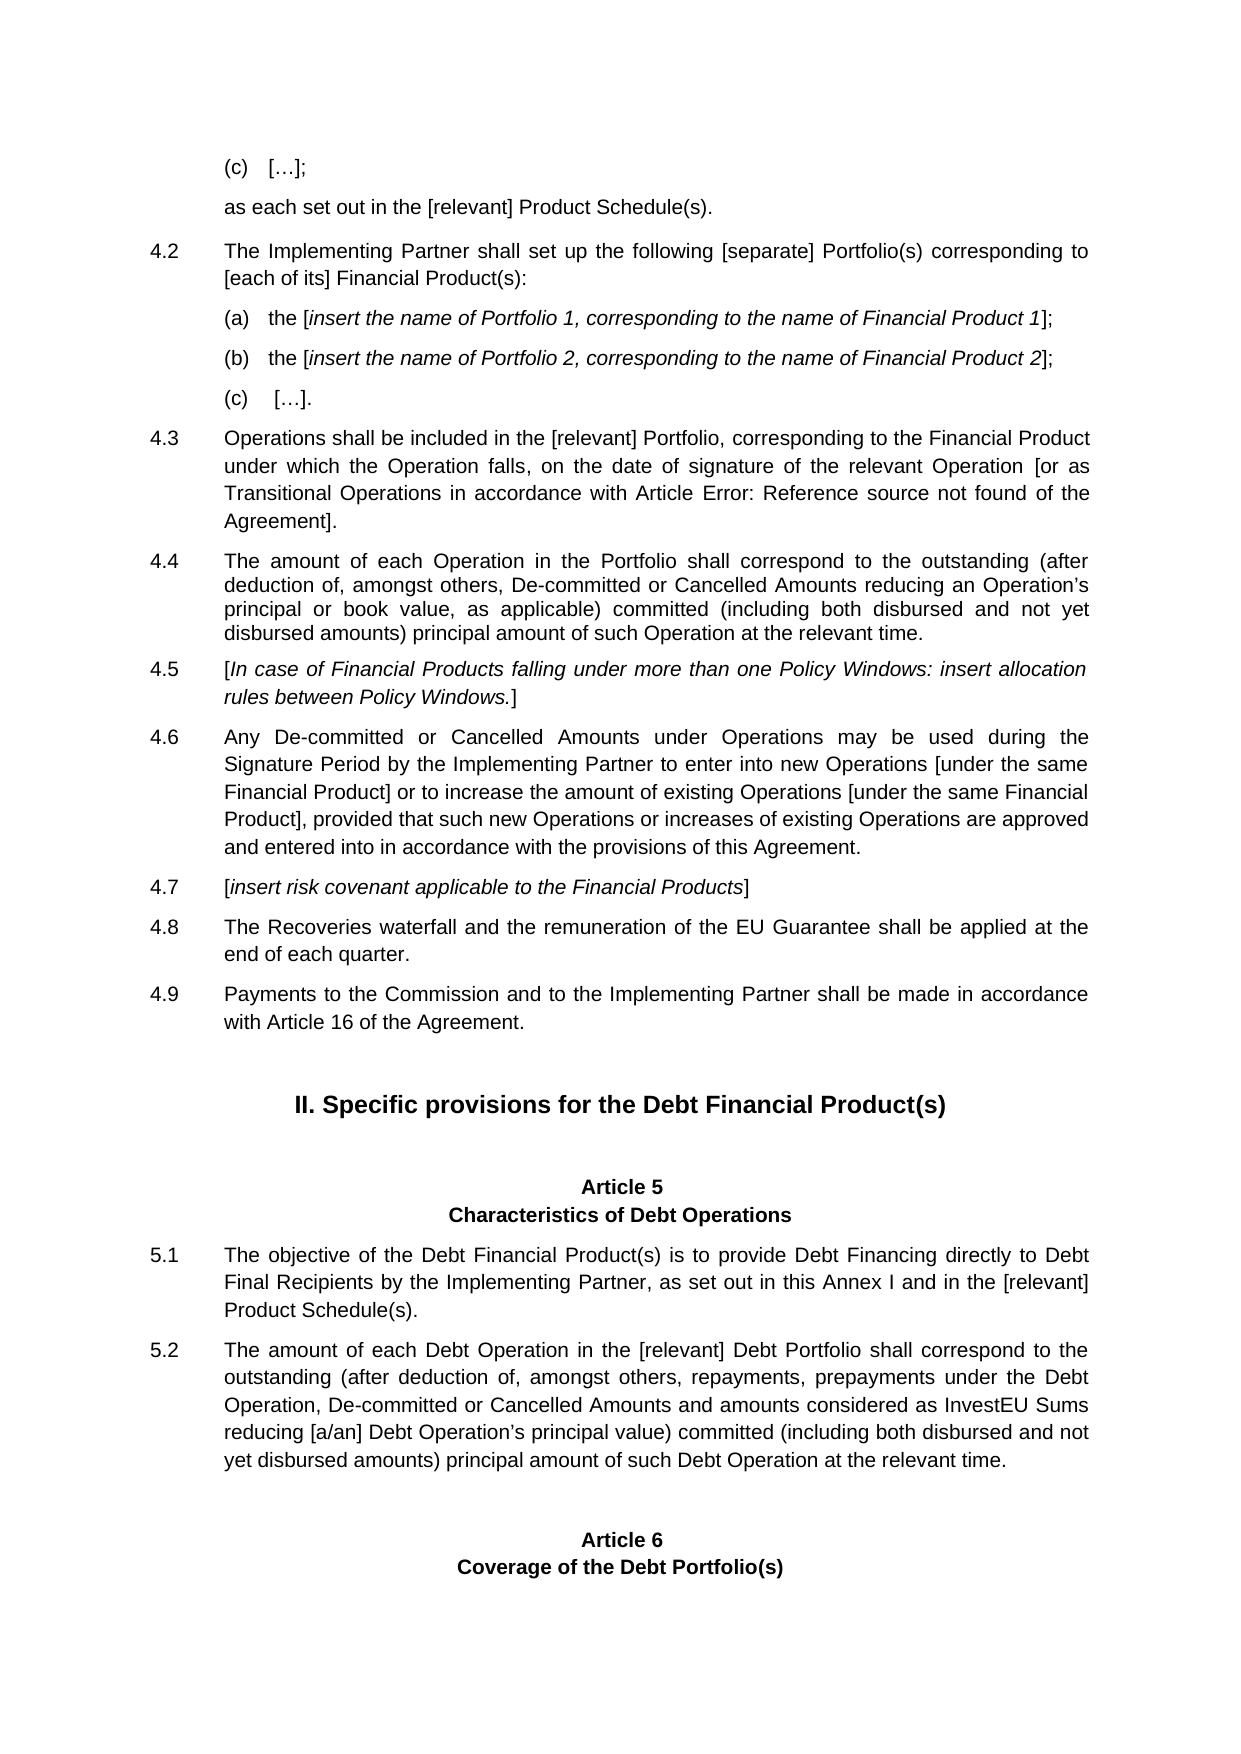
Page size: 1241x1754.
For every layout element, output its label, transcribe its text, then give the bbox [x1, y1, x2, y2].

subtitle II. Specific provisions for the Debt Financial Product(s) [150, 1089, 1090, 1118]
list [In case of Financial Products falling under more than one Policy Windows: insert allocation rules between Policy Windows.] [150, 657, 1090, 708]
list the [insert the name of Portfolio 1, corresponding to the name of Financial Product 1]; [224, 306, 1090, 330]
list The objective of the Debt Financial Product(s) is to provide Debt Financing directly to Debt Final Recipients by the Implementing Partner, as set out in this Annex I and in the [relevant] Product Schedule(s). [150, 1243, 1090, 1322]
list The amount of each Debt Operation in the [relevant] Debt Portfolio shall correspond to the outstanding (after deduction of, amongst others, repayments, prepayments under the Debt Operation, De-committed or Cancelled Amounts and amounts considered as InvestEU Sums reducing [a/an] Debt Operation’s principal value) committed (including both disbursed and not yet disbursed amounts) principal amount of such Debt Operation at the relevant time. [150, 1338, 1090, 1472]
list The Implementing Partner shall set up the following [separate] Portfolio(s) corresponding to [each of its] Financial Product(s): [150, 239, 1090, 290]
text as each set out in the [relevant] Product Schedule(s). [224, 194, 1090, 218]
list Payments to the Commission and to the Implementing Partner shall be made in accordance with Article 16 of the Agreement. [150, 982, 1090, 1033]
list [insert risk covenant applicable to the Financial Products] [150, 874, 1090, 898]
list the [insert the name of Portfolio 2, corresponding to the name of Financial Product 2]; [224, 346, 1090, 370]
list […]. [224, 386, 1090, 410]
list […]; [224, 154, 1090, 178]
list Characteristics of Debt Operations [150, 1175, 1090, 1227]
list Coverage of the Debt Portfolio(s) [150, 1528, 1090, 1579]
list The amount of each Operation in the Portfolio shall correspond to the outstanding (after deduction of, amongst others, De-committed or Cancelled Amounts reducing an Operation’s principal or book value, as applicable) committed (including both disbursed and not yet disbursed amounts) principal amount of such Operation at the relevant time. [150, 549, 1090, 644]
list The Recoveries waterfall and the remuneration of the EU Guarantee shall be applied at the end of each quarter. [150, 914, 1090, 966]
list Any De-committed or Cancelled Amounts under Operations may be used during the Signature Period by the Implementing Partner to enter into new Operations [under the same Financial Product] or to increase the amount of existing Operations [under the same Financial Product], provided that such new Operations or increases of existing Operations are approved and entered into in accordance with the provisions of this Agreement. [150, 724, 1090, 858]
